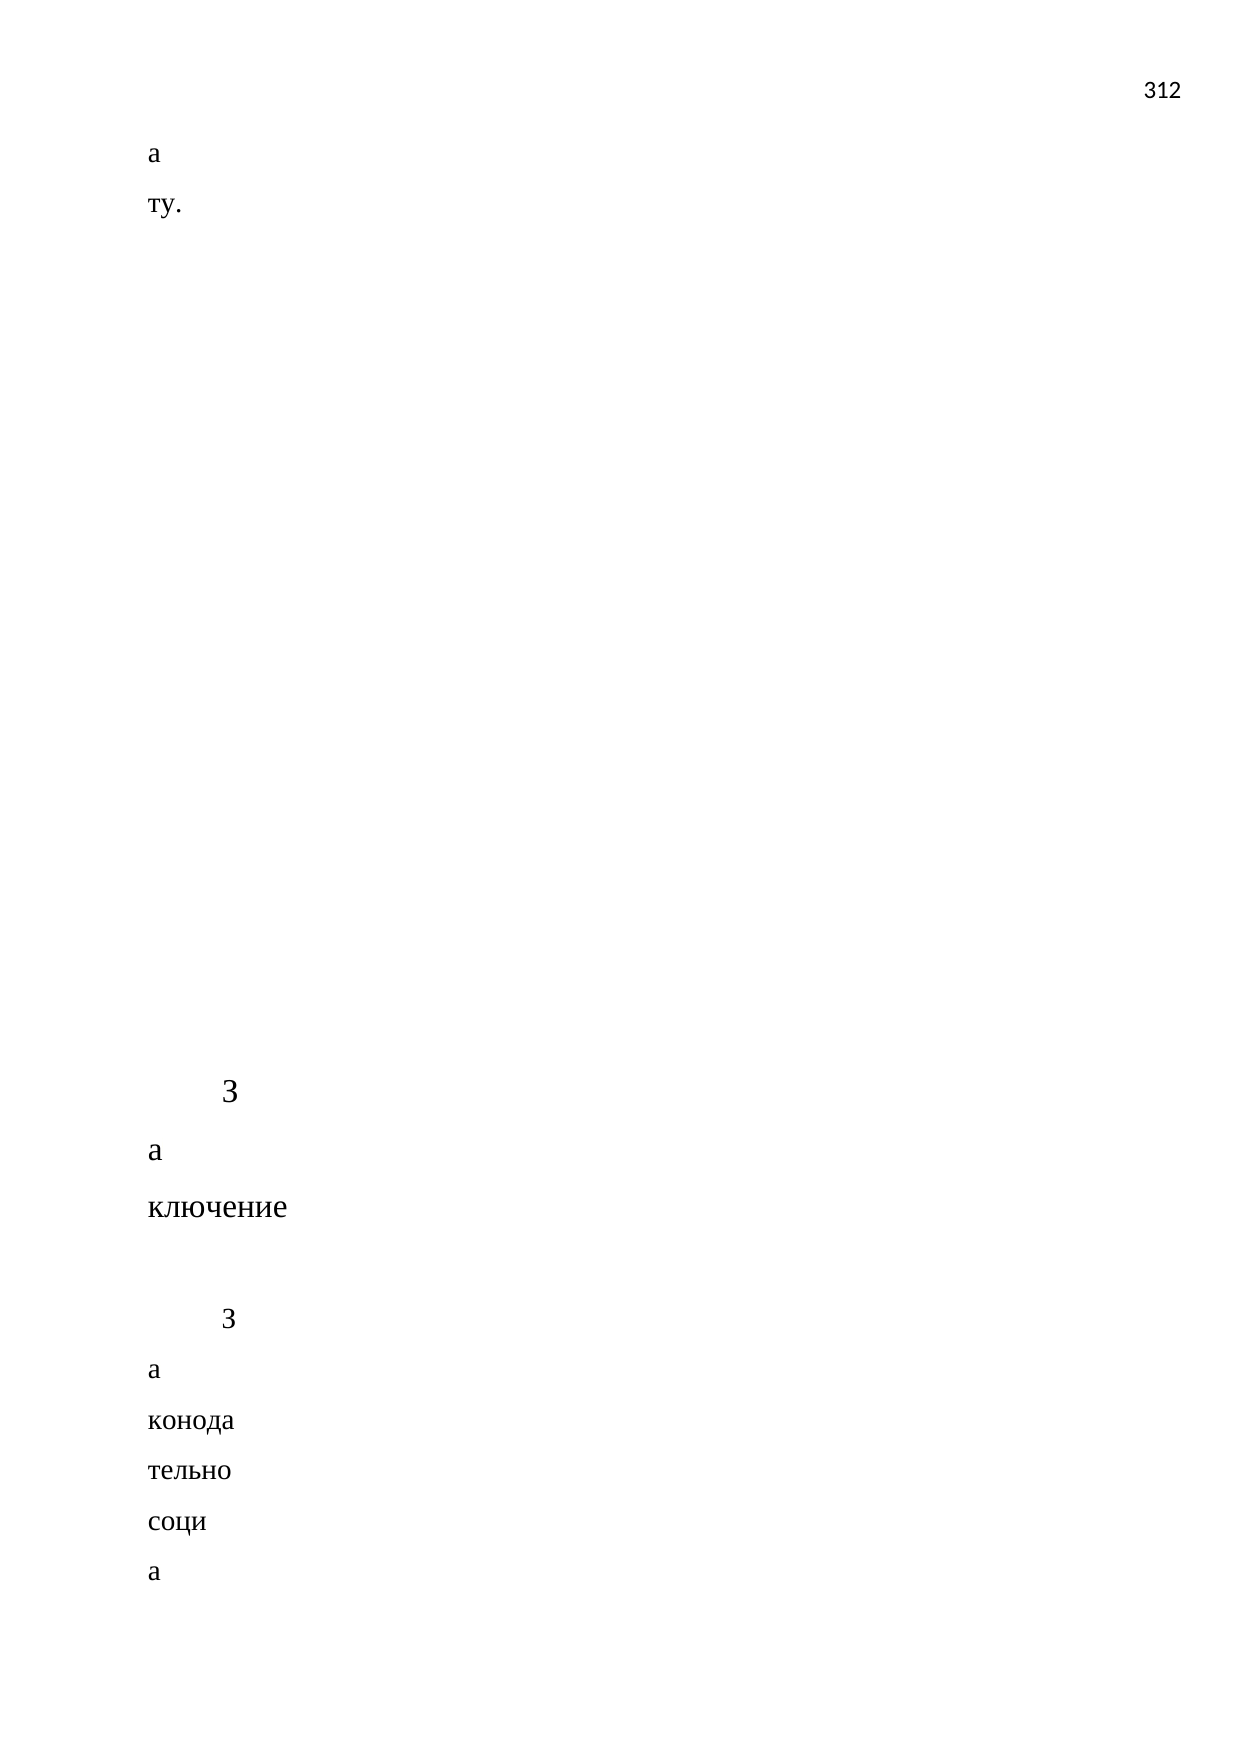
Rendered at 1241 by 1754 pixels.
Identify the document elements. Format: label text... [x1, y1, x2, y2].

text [148, 1301, 1181, 1586]
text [148, 135, 1181, 219]
text Заᶤключение [148, 1071, 1181, 1225]
